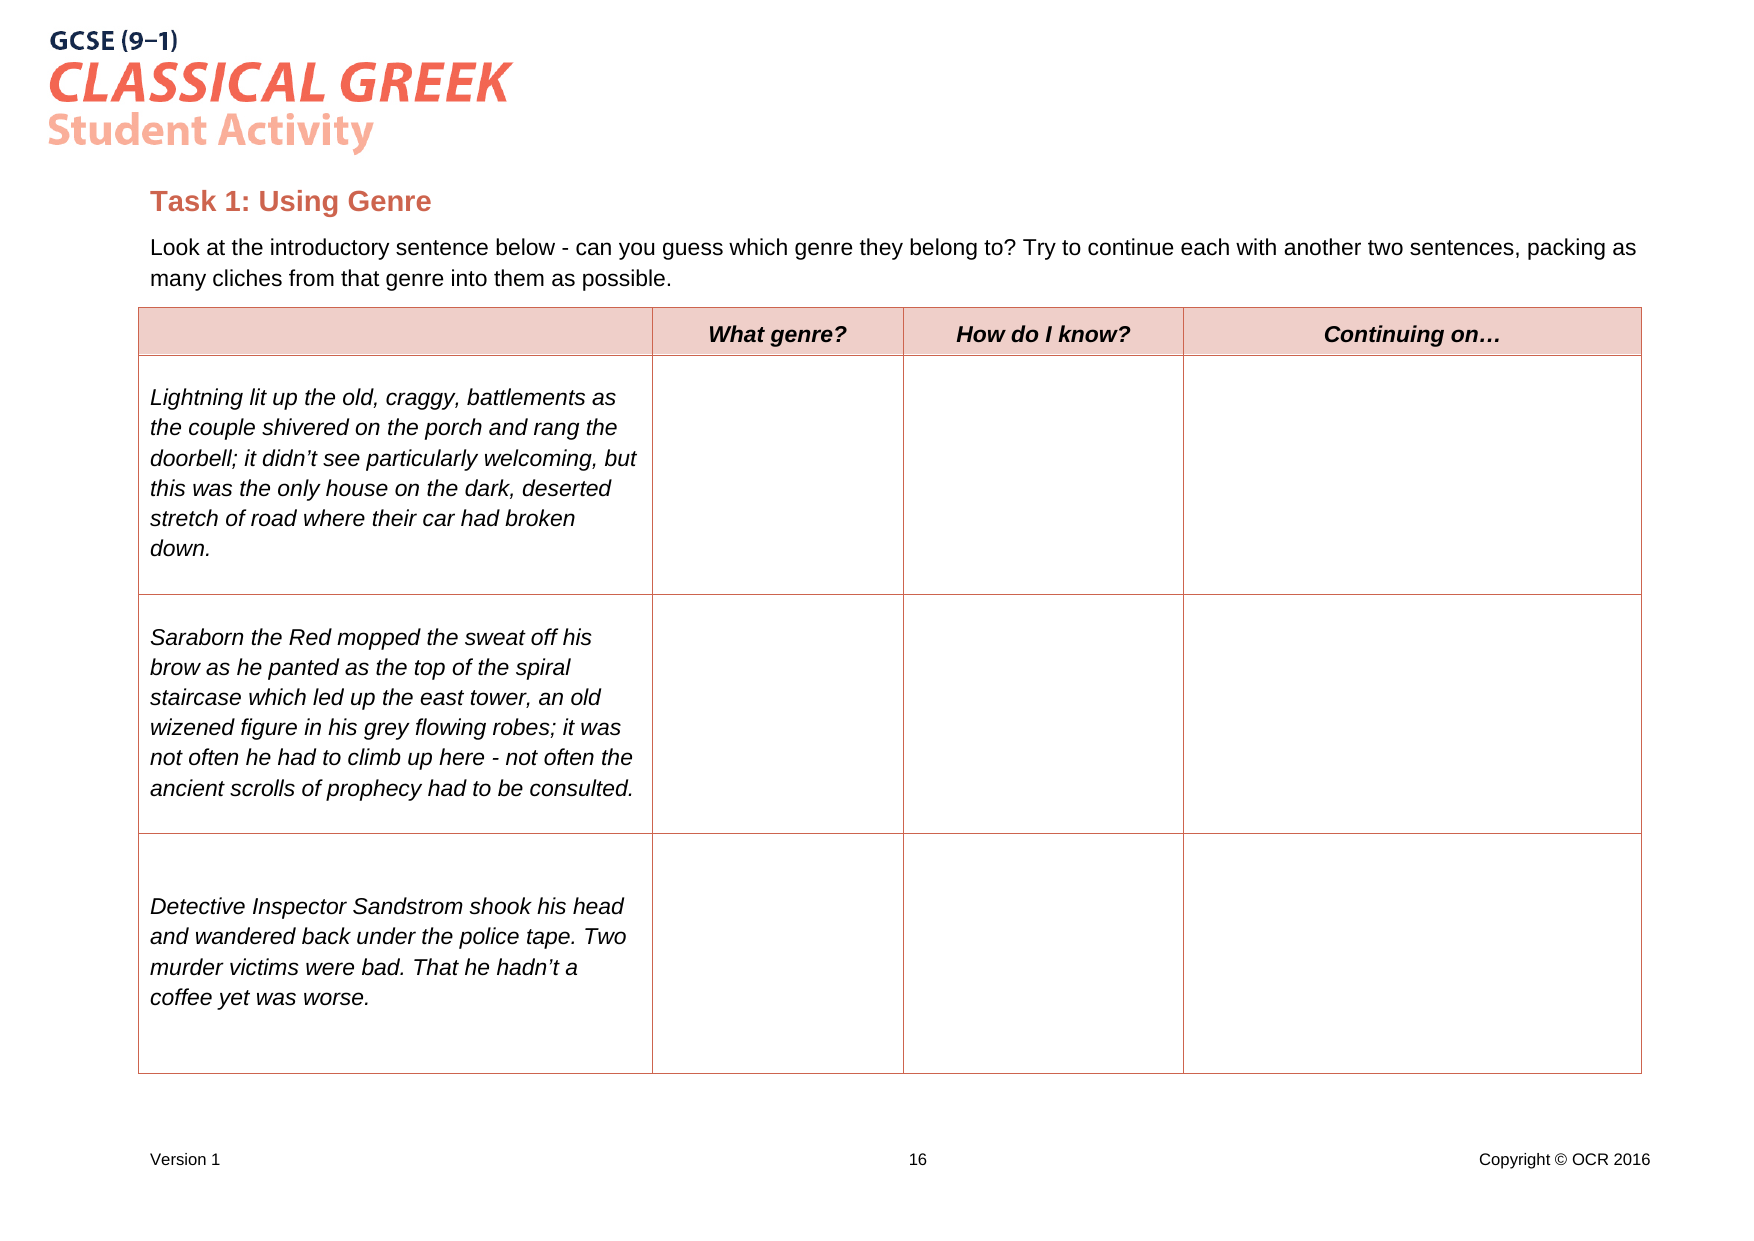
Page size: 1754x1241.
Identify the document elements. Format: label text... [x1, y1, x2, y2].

table_cell [1184, 356, 1641, 594]
table_header How do I know? [904, 308, 1183, 354]
table_cell [653, 595, 903, 833]
table_cell [1184, 595, 1641, 833]
subtitle Task 1: Using Genre [150, 178, 1663, 218]
table_cell Detective Inspector Sandstrom shook his head and wandered back under the police tape. Two murder victims were bad. That he hadn’t a coffee yet was worse. [139, 834, 652, 1073]
picture [5, 2, 1748, 178]
table_cell [904, 834, 1183, 1073]
table_cell [904, 595, 1183, 833]
table_cell [1184, 834, 1641, 1073]
table_cell Lightning lit up the old, craggy, battlements as the couple shivered on the porch and rang the doorbell; it didn’t see particularly welcoming, but this was the only house on the dark, deserted stretch of road where their car had broken down. [139, 356, 652, 594]
table_header [139, 308, 652, 354]
table_cell [653, 356, 903, 594]
table_cell Saraborn the Red mopped the sweat off his brow as he panted as the top of the spiral staircase which led up the east tower, an old wizened figure in his grey flowing robes; it was not often he had to climb up here - not often the ancient scrolls of prophecy had to be consulted. [139, 595, 652, 833]
table_cell [653, 834, 903, 1073]
table_cell [904, 356, 1183, 594]
table_header What genre? [653, 308, 903, 354]
table_header Continuing on… [1184, 308, 1641, 354]
text Look at the introductory sentence below - can you guess which genre they belong to? Try to continue each with another two sentences, packing as many cliches from that genre into them as possible. [150, 234, 1663, 291]
